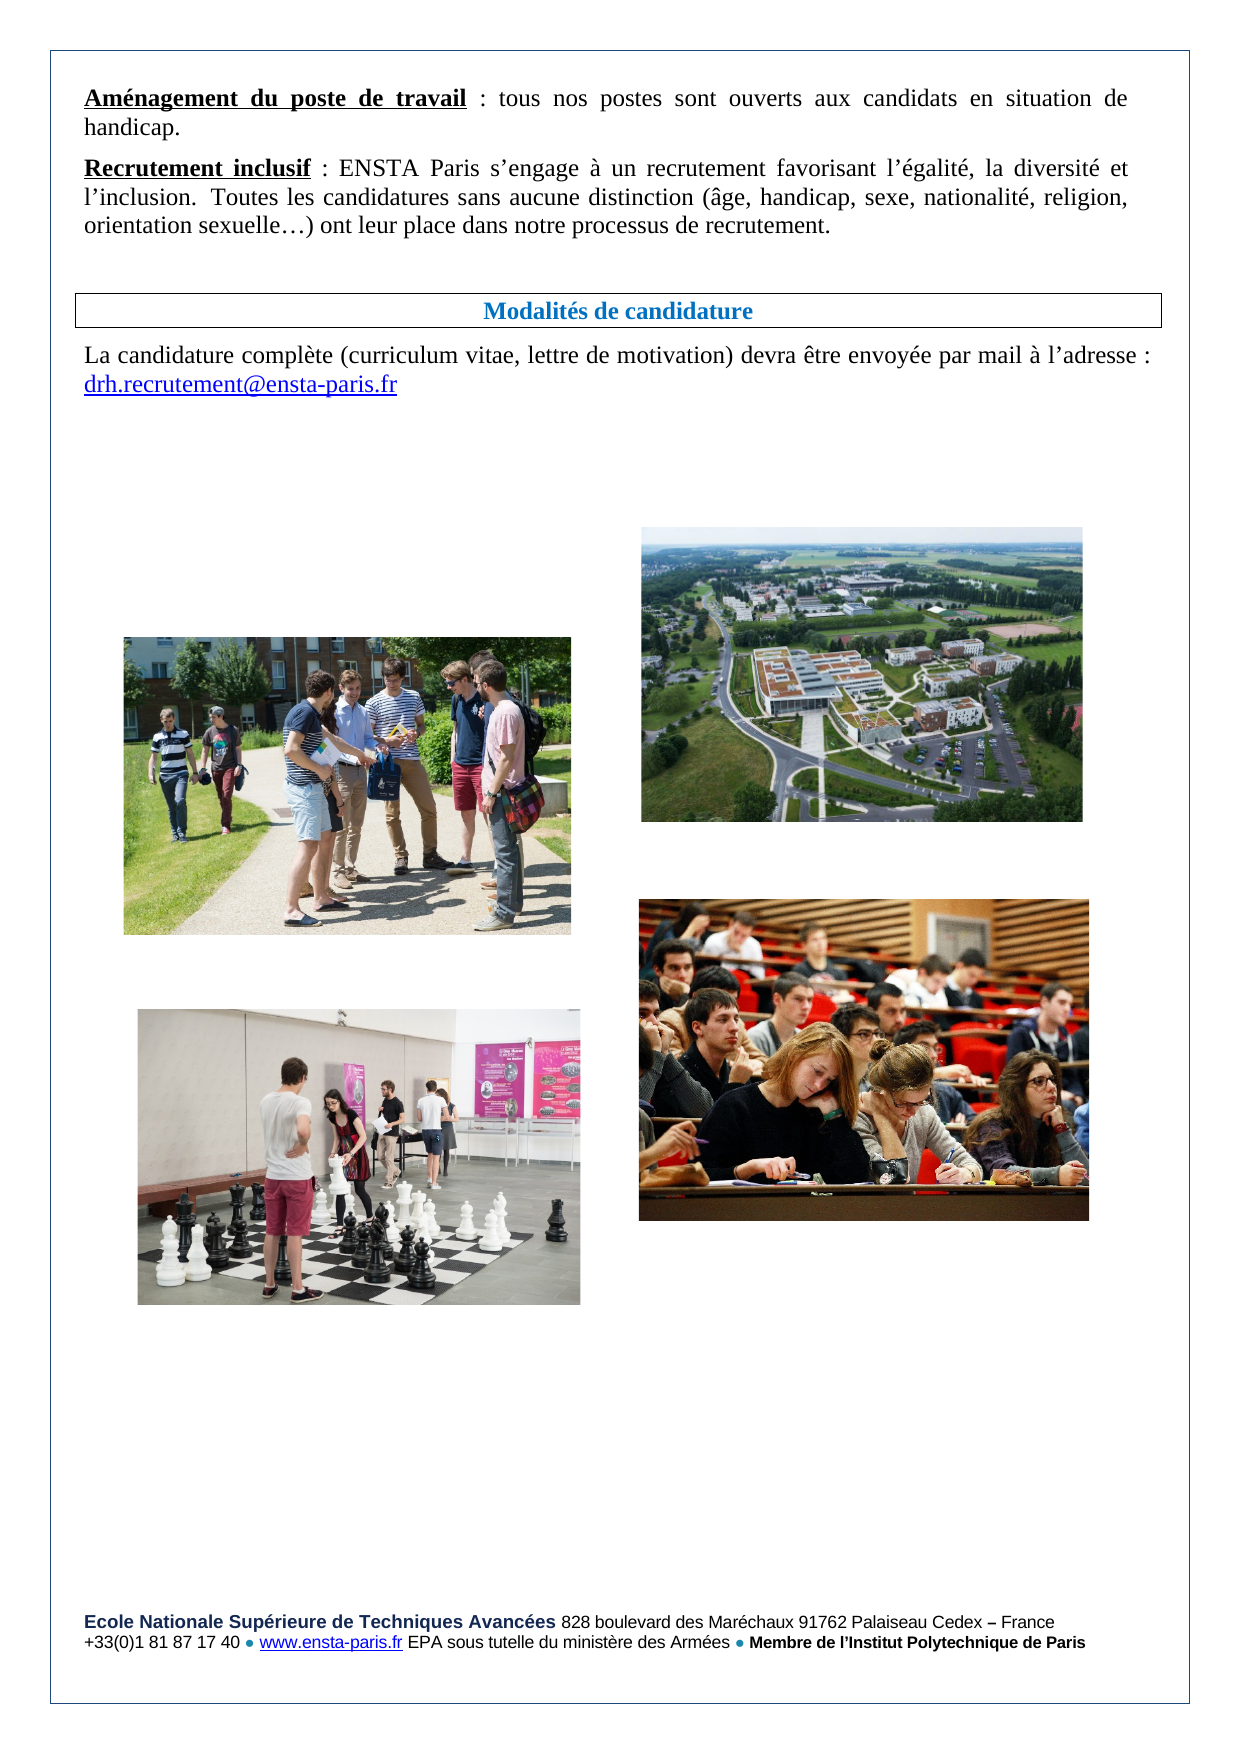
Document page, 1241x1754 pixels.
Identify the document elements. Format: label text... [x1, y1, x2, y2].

text La candidature complète (curriculum vitae, lettre de motivation) devra être envoyée par mail à l’adresse : drh.recrutement@ensta-paris.fr [84, 341, 1152, 398]
text Recrutement inclusif : ENSTA Paris s’engage à un recrutement favorisant l’égalité, la diversité et l’inclusion. Toutes les candidatures sans aucune distinction (âge, handicap, sexe, nationalité, religion, orientation sexuelle…) ont leur place dans notre processus de recrutement. [84, 153, 1129, 239]
picture [137, 1009, 581, 1305]
picture [638, 899, 1090, 1221]
picture [641, 527, 1083, 822]
picture [123, 637, 572, 935]
text Aménagement du poste de travail : tous nos postes sont ouverts aux candidats en situation de handicap. [84, 83, 1129, 141]
text Modalités de candidature [76, 294, 1161, 327]
